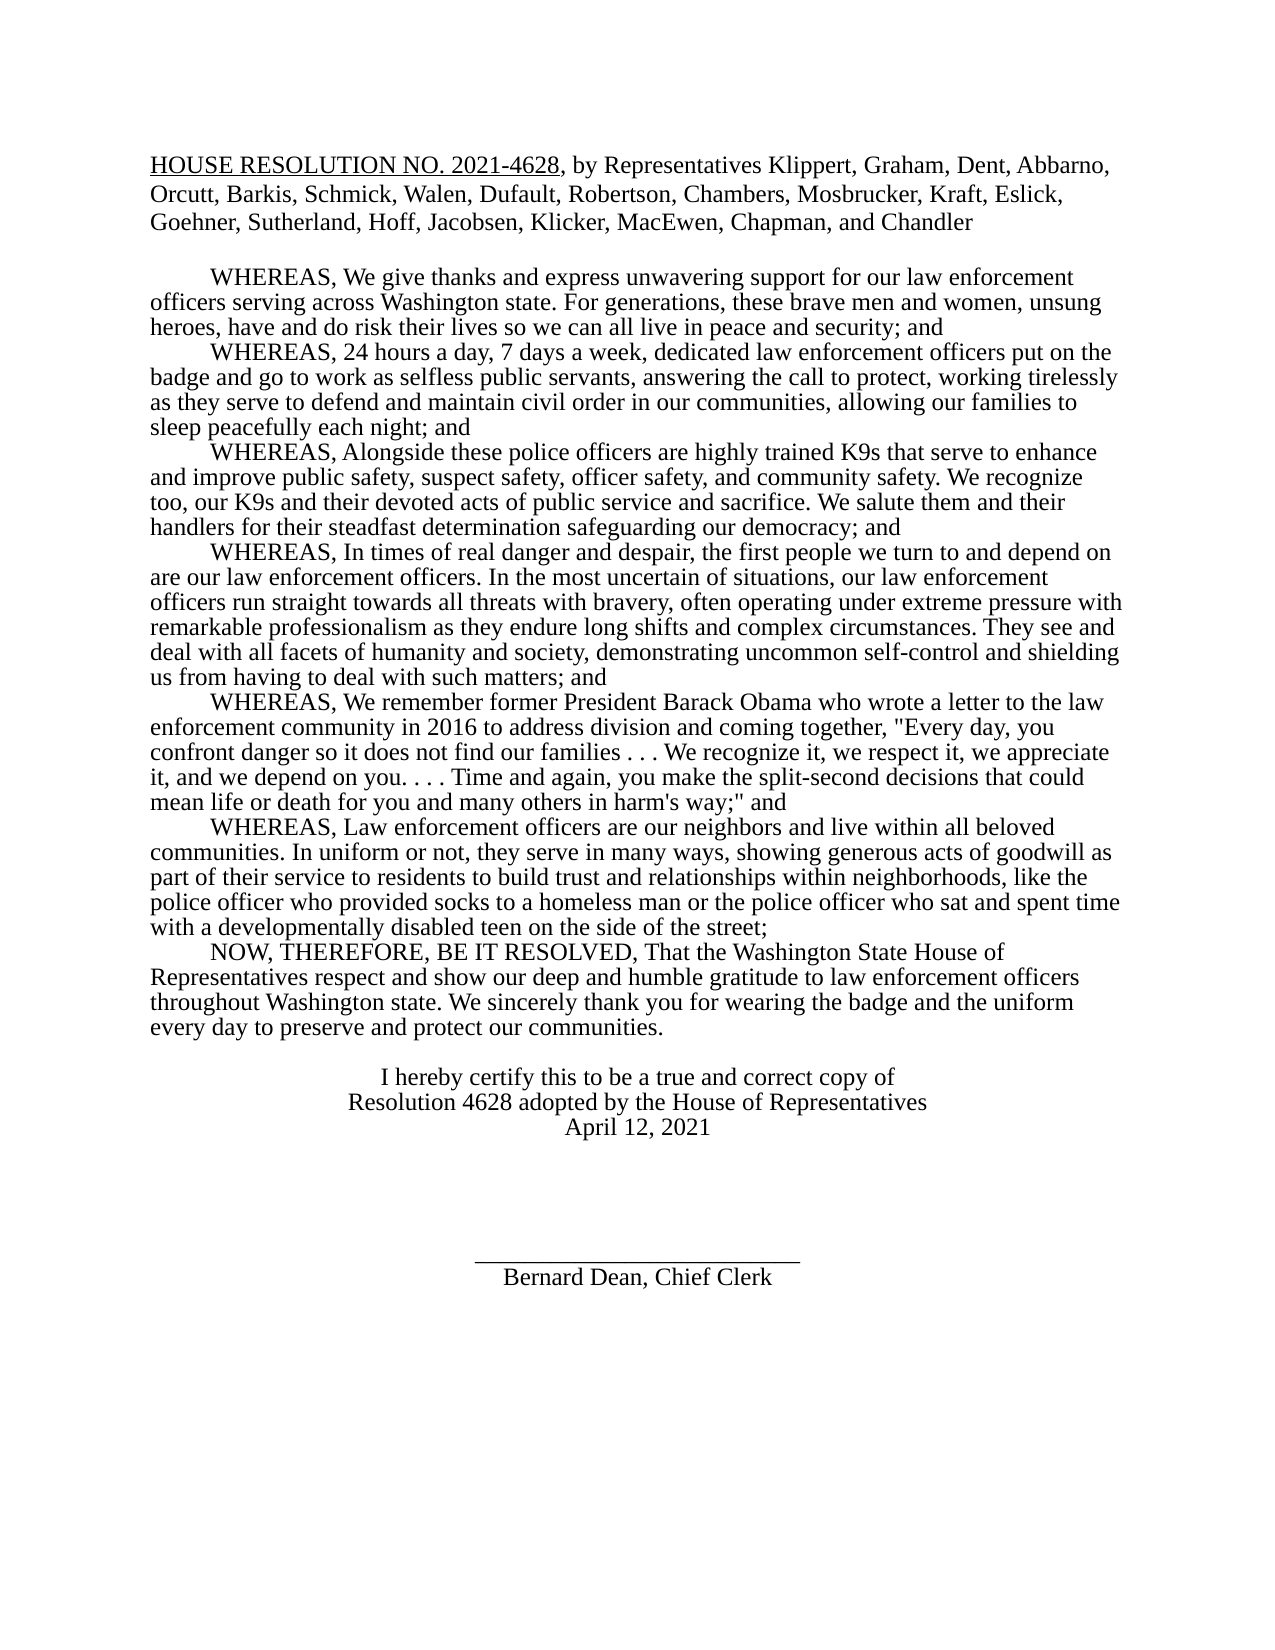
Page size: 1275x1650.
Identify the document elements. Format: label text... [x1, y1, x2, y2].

text __________________________ [150, 1240, 1125, 1265]
text WHEREAS, Law enforcement officers are our neighbors and live within all beloved communities. In uniform or not, they serve in many ways, showing generous acts of goodwill as part of their service to residents to build trust and relationships within neighborhoods, like the police officer who provided socks to a homeless man or the police officer who sat and spent time with a developmentally disabled teen on the side of the street; [150, 815, 1125, 940]
text WHEREAS, We remember former President Barack Obama who wrote a letter to the law enforcement community in 2016 to address division and coming together, "Every day, you confront danger so it does not find our families . . . We recognize it, we respect it, we appreciate it, and we depend on you. . . . Time and again, you make the split-second decisions that could mean life or death for you and many others in harm's way;" and [150, 690, 1125, 815]
text Resolution 4628 adopted by the House of Representatives [150, 1090, 1125, 1115]
text WHEREAS, 24 hours a day, 7 days a week, dedicated law enforcement officers put on the badge and go to work as selfless public servants, answering the call to protect, working tirelessly as they serve to defend and maintain civil order in our communities, allowing our families to sleep peacefully each night; and [150, 340, 1125, 440]
text Bernard Dean, Chief Clerk [150, 1265, 1125, 1290]
text I hereby certify this to be a true and correct copy of [150, 1065, 1125, 1090]
text WHEREAS, In times of real danger and despair, the first people we turn to and depend on are our law enforcement officers. In the most uncertain of situations, our law enforcement officers run straight towards all threats with bravery, often operating under extreme pressure with remarkable professionalism as they endure long shifts and complex circumstances. They see and deal with all facets of humanity and society, demonstrating uncommon self-control and shielding us from having to deal with such matters; and [150, 540, 1125, 690]
text WHEREAS, We give thanks and express unwavering support for our law enforcement officers serving across Washington state. For generations, these brave men and women, unsung heroes, have and do risk their lives so we can all live in peace and security; and [150, 265, 1125, 340]
text NOW, THEREFORE, BE IT RESOLVED, That the Washington State House of Representatives respect and show our deep and humble gratitude to law enforcement officers throughout Washington state. We sincerely thank you for wearing the badge and the uniform every day to preserve and protect our communities. [150, 940, 1125, 1040]
text WHEREAS, Alongside these police officers are highly trained K9s that serve to enhance and improve public safety, suspect safety, officer safety, and community safety. We recognize too, our K9s and their devoted acts of public service and sacrifice. We salute them and their handlers for their steadfast determination safeguarding our democracy; and [150, 440, 1125, 540]
text April 12, 2021 [150, 1115, 1125, 1140]
text HOUSE RESOLUTION NO. 2021-4628, by Representatives Klippert, Graham, Dent, Abbarno, Orcutt, Barkis, Schmick, Walen, Dufault, Robertson, Chambers, Mosbrucker, Kraft, Eslick, Goehner, Sutherland, Hoff, Jacobsen, Klicker, MacEwen, Chapman, and Chandler [150, 150, 1125, 236]
